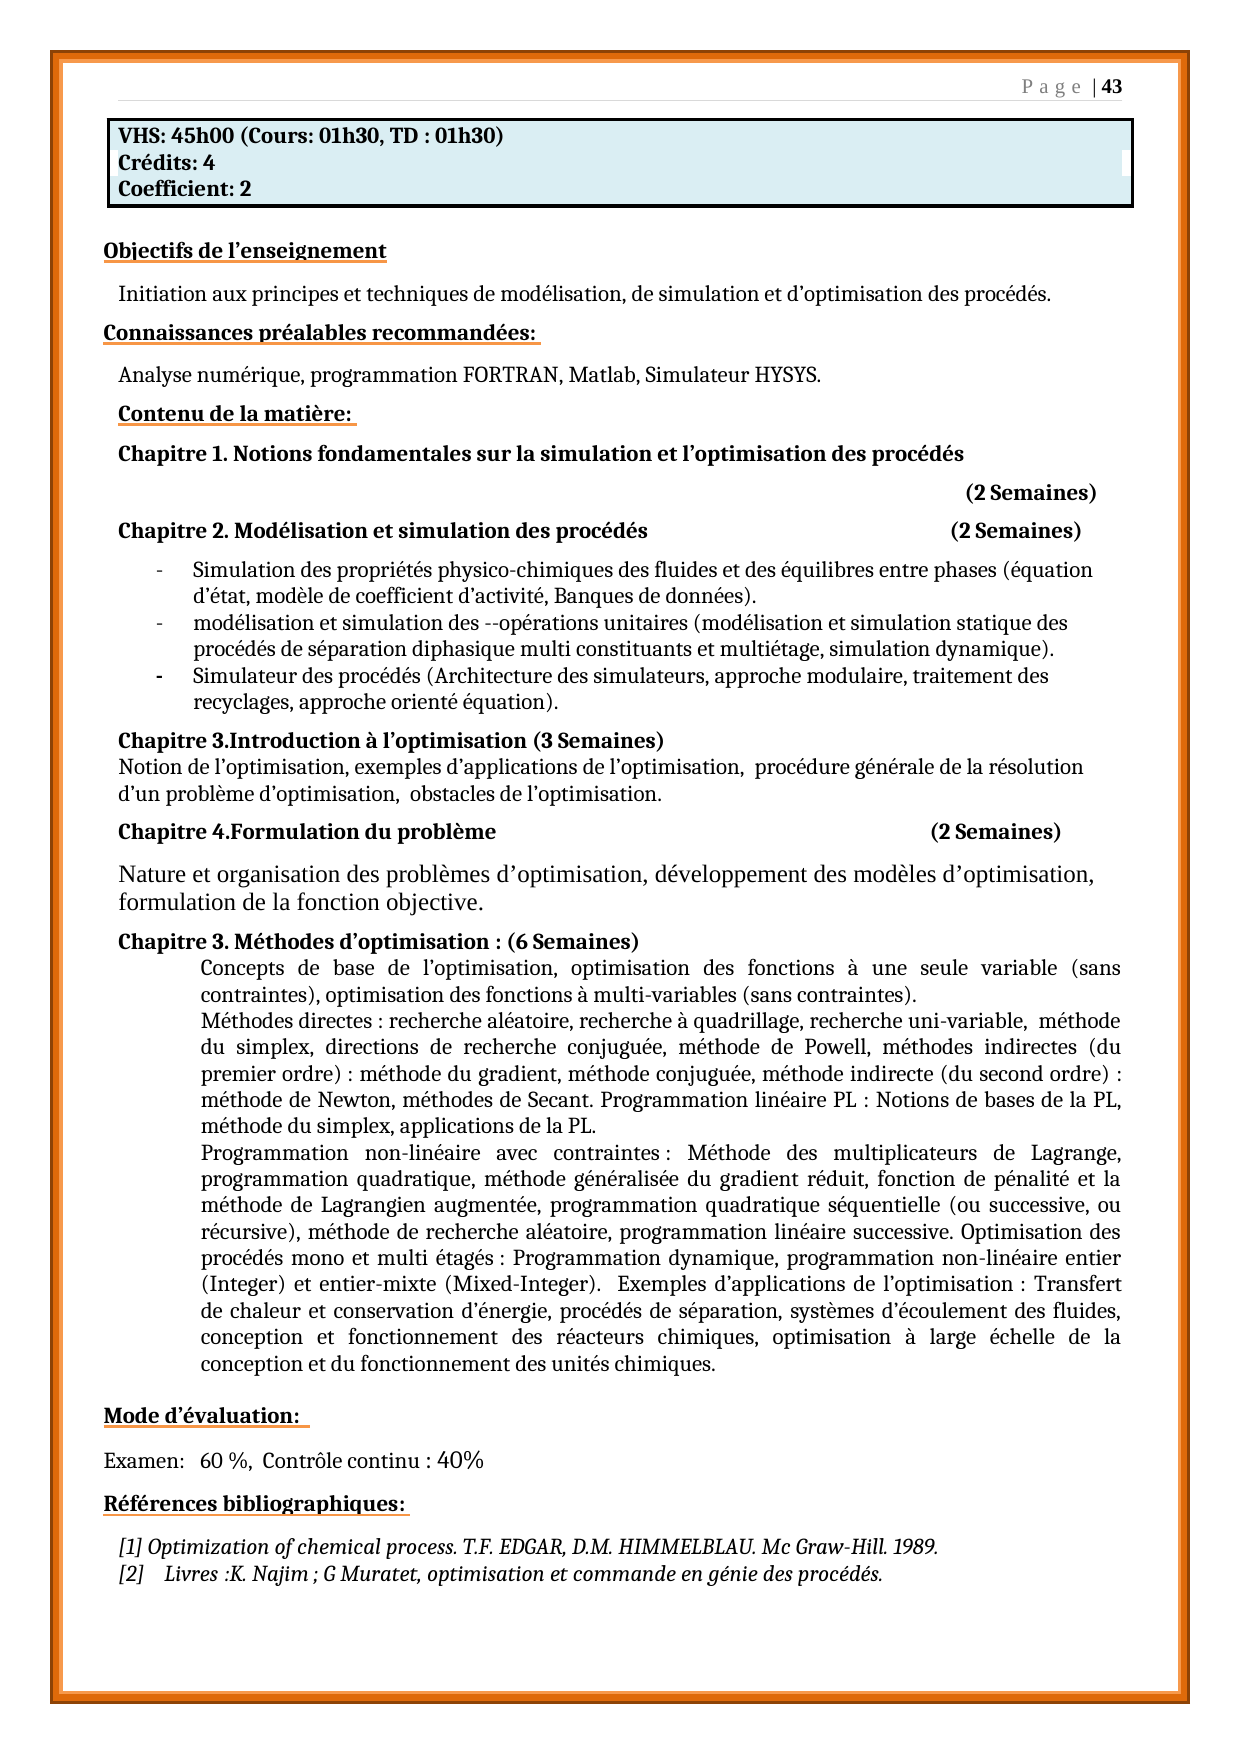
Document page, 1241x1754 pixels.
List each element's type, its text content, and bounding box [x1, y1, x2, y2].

text Méthodes directes : recherche aléatoire, recherche à quadrillage, recherche uni-variable, méthode du simplex, directions de recherche conjuguée, méthode de Powell, méthodes indirectes (du premier ordre) : méthode du gradient, méthode conjuguée, méthode indirecte (du second ordre) : méthode de Newton, méthodes de Secant. Programmation linéaire PL : Notions de bases de la PL, méthode du simplex, applications de la PL. [201, 1008, 1122, 1139]
text (2 Semaines) [929, 479, 1122, 506]
text Analyse numérique, programmation FORTRAN, Matlab, Simulateur HYSYS. [118, 362, 1122, 388]
text Nature et organisation des problèmes d’optimisation, développement des modèles d’optimisation, formulation de la fonction objective. [118, 859, 1122, 916]
text VHS: 45h00 (Cours: 01h30, TD : 01h30) [110, 121, 1131, 150]
text Programmation non-linéaire avec contraintes : Méthode des multiplicateurs de Lagrange, programmation quadratique, méthode généralisée du gradient réduit, fonction de pénalité et la méthode de Lagrangien augmentée, programmation quadratique séquentielle (ou successive, ou récursive), méthode de recherche aléatoire, programmation linéaire successive. Optimisation des procédés mono et multi étagés : Programmation dynamique, programmation non-linéaire entier (Integer) et entier-mixte (Mixed-Integer). Exemples d’applications de l’optimisation : Transfert de chaleur et conservation d’énergie, procédés de séparation, systèmes d’écoulement des fluides, conception et fonctionnement des réacteurs chimiques, optimisation à large échelle de la conception et du fonctionnement des unités chimiques. [201, 1139, 1122, 1377]
text Coefficient: 2 [110, 171, 1131, 204]
text Chapitre 2. Modélisation et simulation des procédés (2 Semaines) [118, 518, 1122, 544]
text [2] Livres :K. Najim ; G Muratet, optimisation et commande en génie des procédés. [118, 1560, 1122, 1587]
text Références bibliographiques: [103, 1491, 1122, 1518]
list modélisation et simulation des --opérations unitaires (modélisation et simulation statique des procédés de séparation diphasique multi constituants et multiétage, simulation dynamique). [156, 610, 1122, 662]
text Chapitre 3.Introduction à l’optimisation (3 Semaines) [118, 728, 1122, 754]
text Crédits: 4 [118, 150, 1122, 171]
text Chapitre 1. Notions fondamentales sur la simulation et l’optimisation des procédés [118, 440, 1122, 467]
list Simulation des propriétés physico-chimiques des fluides et des équilibres entre phases (équation d’état, modèle de coefficient d’activité, Banques de données). [156, 557, 1122, 610]
text Initiation aux principes et techniques de modélisation, de simulation et d’optimisation des procédés. [118, 281, 1122, 307]
text Concepts de base de l’optimisation, optimisation des fonctions à une seule variable (sans contraintes), optimisation des fonctions à multi-variables (sans contraintes). [201, 955, 1122, 1008]
text Objectifs de l’enseignement [103, 238, 1122, 264]
text Mode d’évaluation: [103, 1403, 1122, 1429]
text Chapitre 4.Formulation du problème (2 Semaines) [118, 819, 1122, 846]
list Simulateur des procédés (Architecture des simulateurs, approche modulaire, traitement des recyclages, approche orienté équation). [156, 662, 1122, 715]
text [1] Optimization of chemical process. T.F. EDGAR, D.M. HIMMELBLAU. Mc Graw-Hill. 1989. [118, 1534, 1122, 1560]
text Notion de l’optimisation, exemples d’applications de l’optimisation, procédure générale de la résolution d’un problème d’optimisation, obstacles de l’optimisation. [118, 754, 1122, 807]
text Examen: 60 %, Contrôle continu : 40% [103, 1446, 1122, 1474]
text Contenu de la matière: [118, 401, 1122, 427]
text Connaissances préalables recommandées: [103, 319, 1122, 346]
text Chapitre 3. Méthodes d’optimisation : (6 Semaines) [118, 929, 1122, 955]
